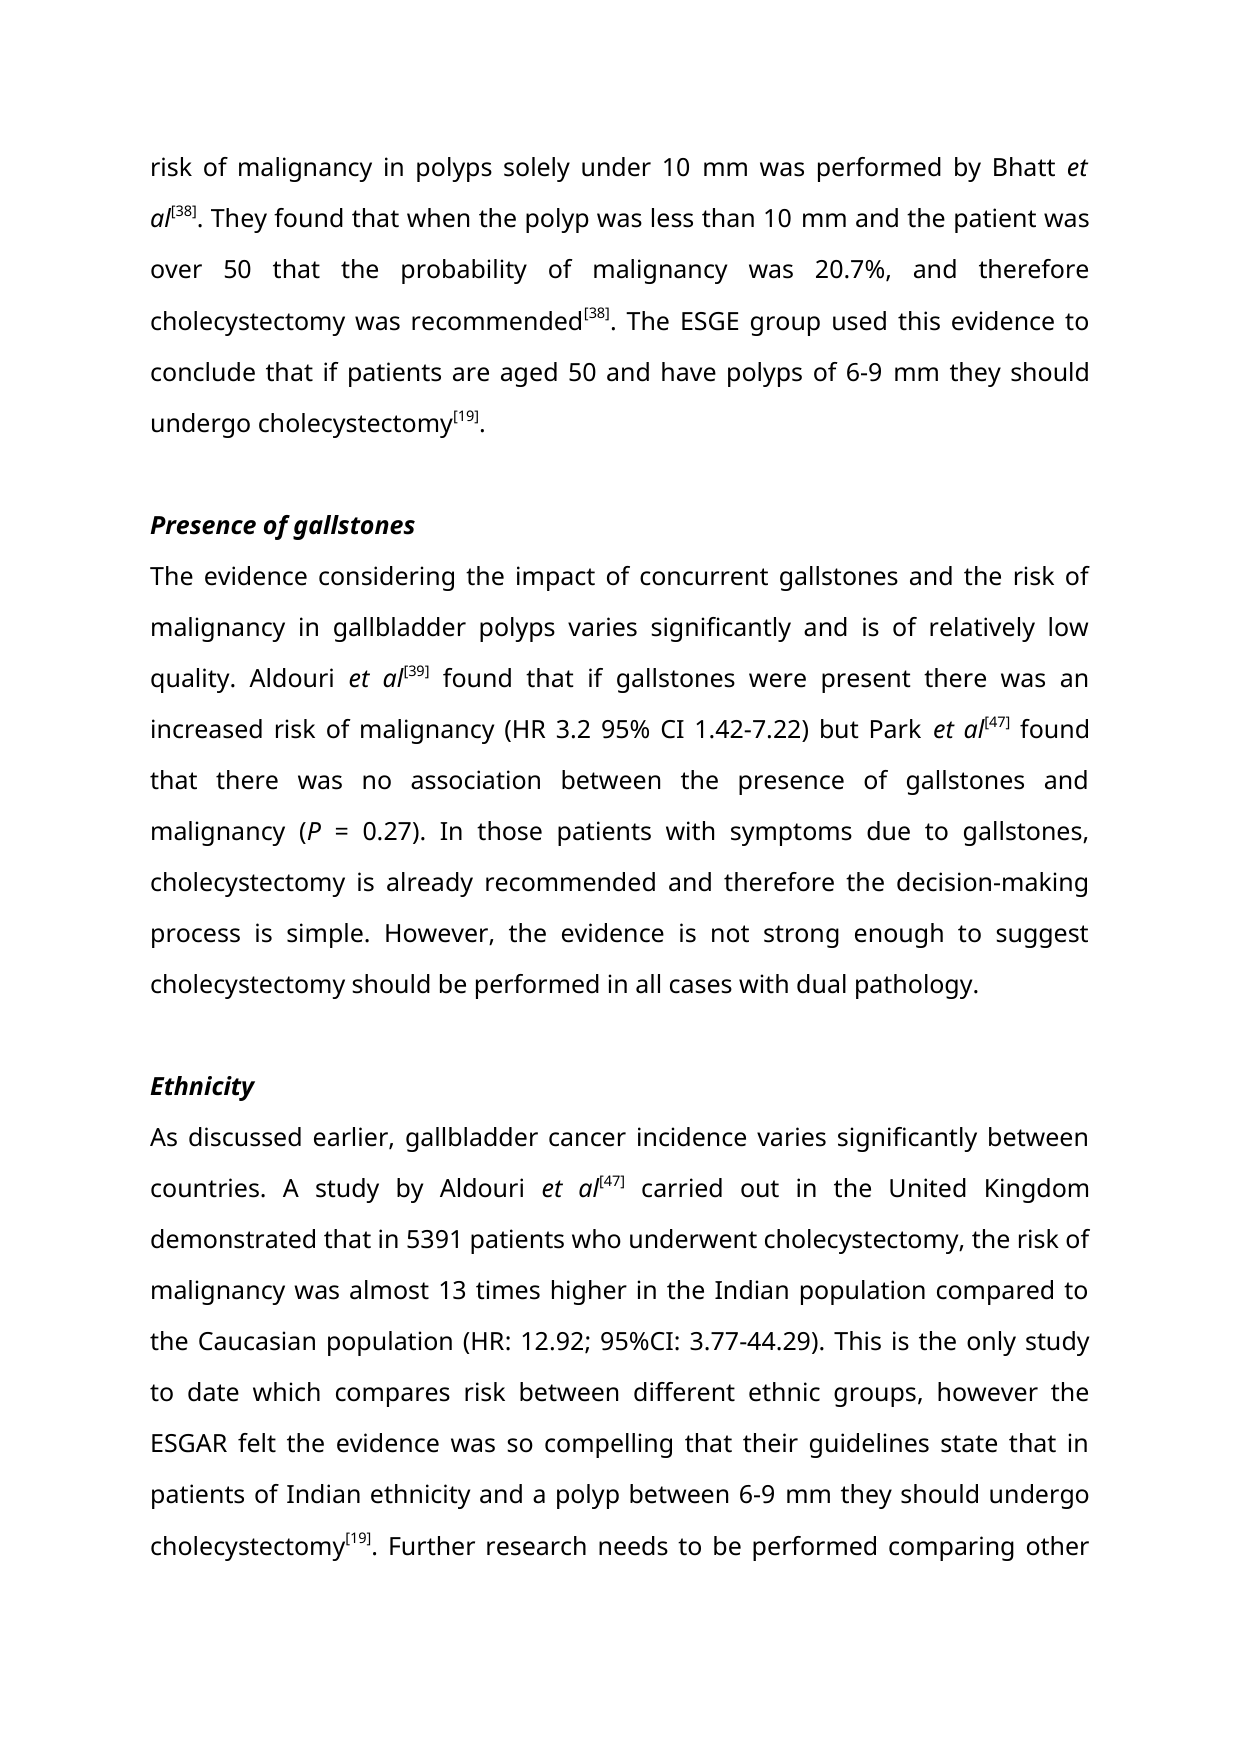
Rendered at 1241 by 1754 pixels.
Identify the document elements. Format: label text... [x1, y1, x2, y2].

text Presence of gallstones [150, 507, 1090, 541]
text Ethnicity [150, 1069, 1090, 1103]
text The evidence considering the impact of concurrent gallstones and the risk of malignancy in gallbladder polyps varies significantly and is of relatively low quality. Aldouri et al[39] found that if gallstones were present there was an increased risk of malignancy (HR 3.2 95% CI 1.42-7.22) but Park et al[47] found that there was no association between the presence of gallstones and malignancy (P = 0.27). In those patients with symptoms due to gallstones, cholecystectomy is already recommended and therefore the decision-making process is simple. However, the evidence is not strong enough to suggest cholecystectomy should be performed in all cases with dual pathology. [150, 558, 1090, 1001]
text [150, 150, 1090, 439]
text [150, 1120, 1090, 1562]
